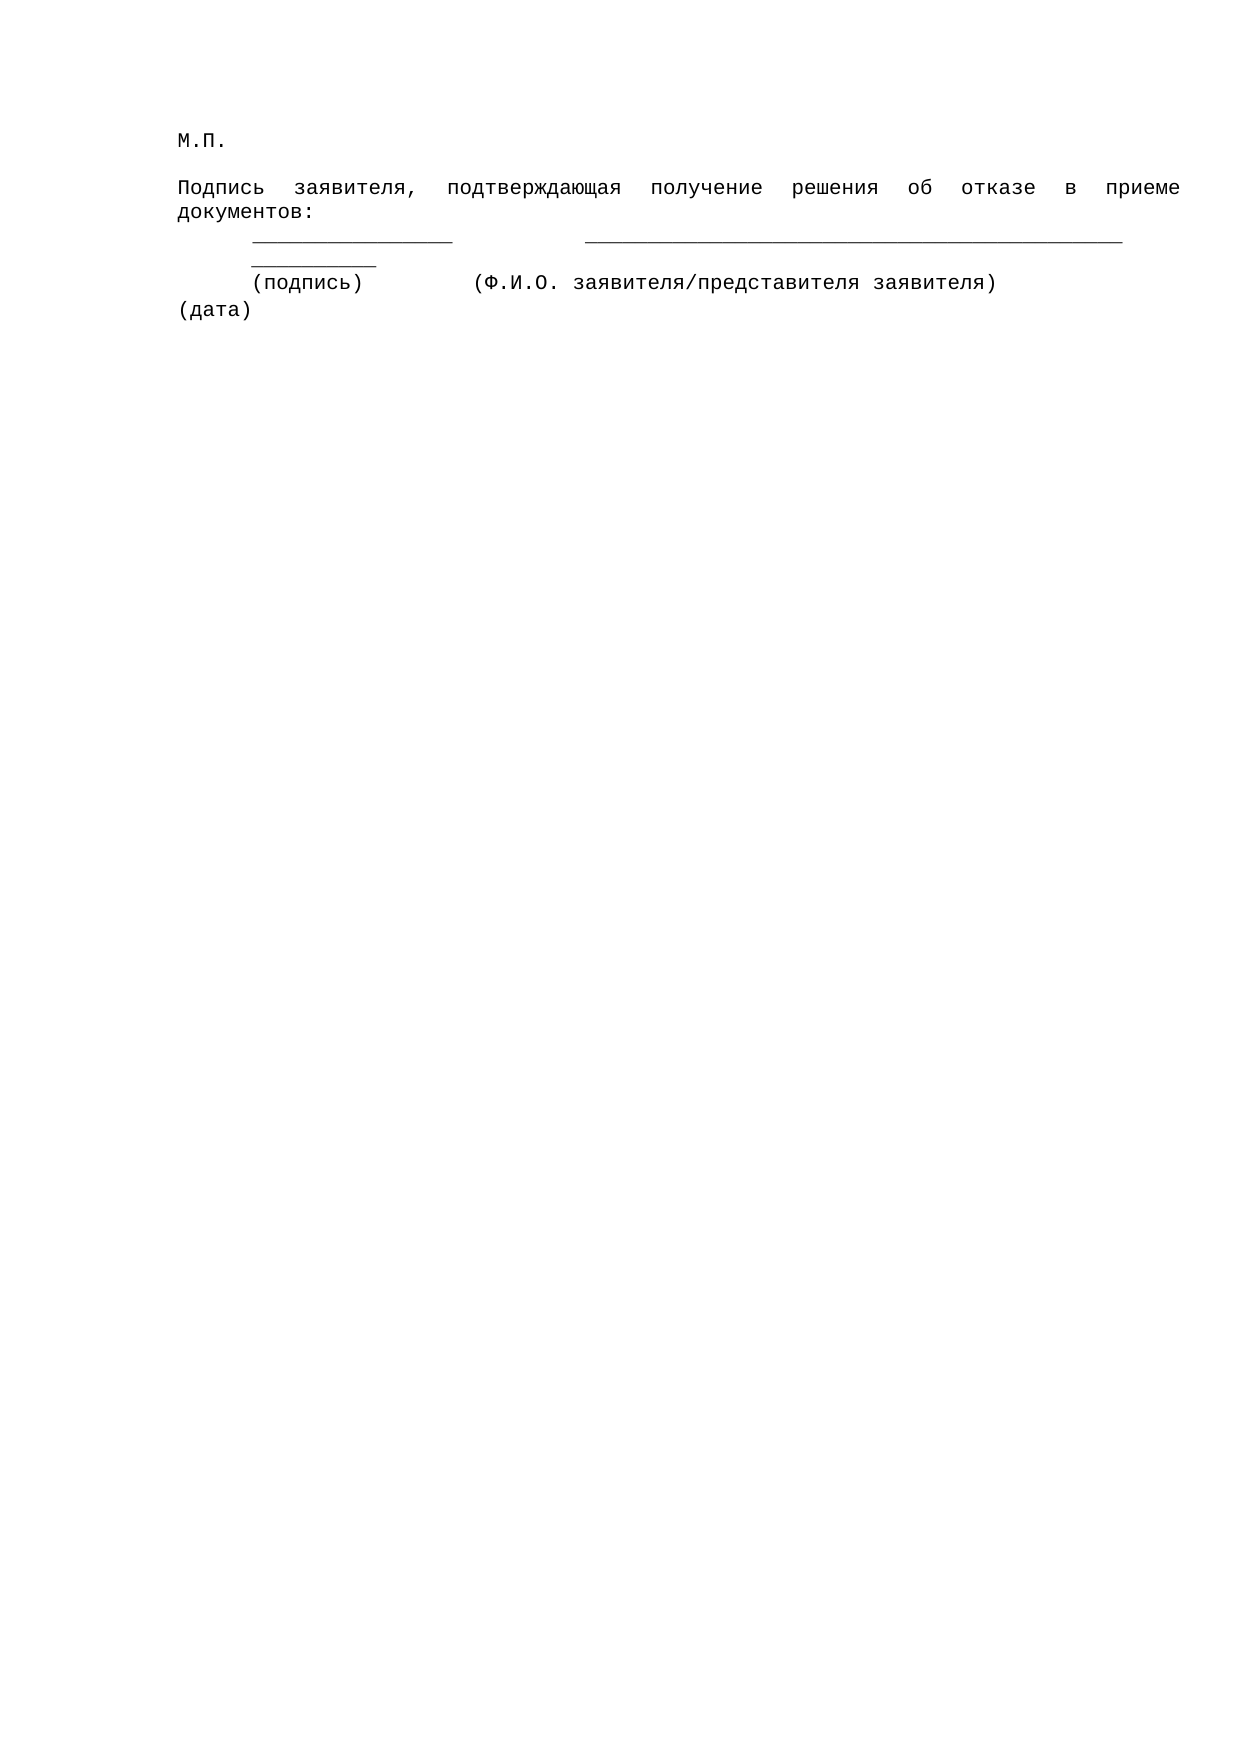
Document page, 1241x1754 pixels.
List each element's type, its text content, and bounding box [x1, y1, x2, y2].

text (подпись) (Ф.И.О. заявителя/представителя заявителя) (дата) [177, 272, 1181, 322]
text ________________ ___________________________________________ __________ [177, 224, 1181, 272]
text Подпись заявителя, подтверждающая получение решения об отказе в приеме документов: [177, 177, 1181, 224]
text М.П. [177, 130, 1181, 153]
